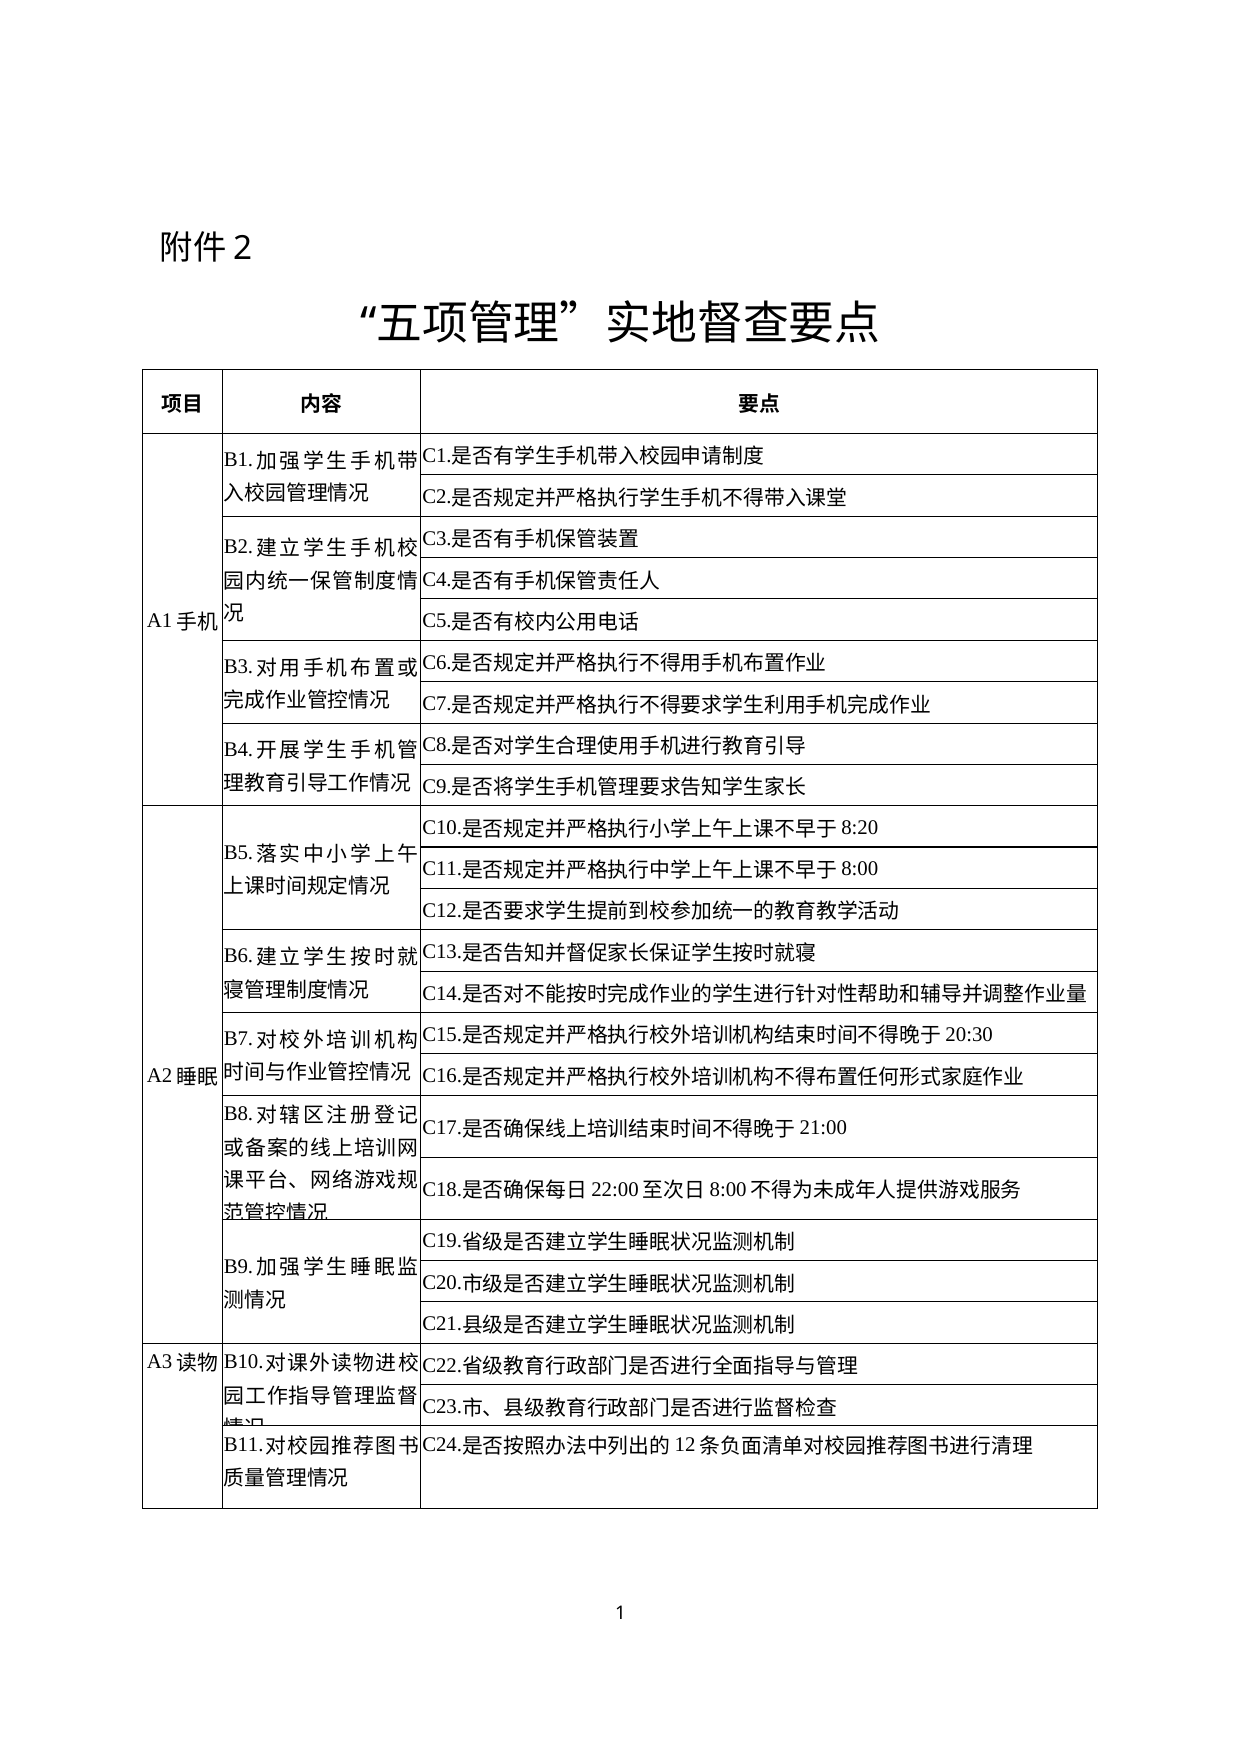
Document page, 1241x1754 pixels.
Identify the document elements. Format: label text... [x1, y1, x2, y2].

table_cell C9.是否将学生手机管理要求告知学生家长 [421, 765, 1097, 805]
table_cell C23.市、县级教育行政部门是否进行监督检查 [421, 1385, 1097, 1425]
table_cell B11.对校园推荐图书质量管理情况 [223, 1426, 420, 1508]
table_cell B10.对课外读物进校园工作指导管理监督情况 [223, 1344, 420, 1425]
table_cell B7.对校外培训机构时间与作业管控情况 [223, 1013, 420, 1094]
table_cell C12.是否要求学生提前到校参加统一的教育教学活动 [421, 889, 1097, 929]
table_cell B9.加强学生睡眠监测情况 [223, 1220, 420, 1343]
table_cell B5.落实中小学上午上课时间规定情况 [223, 806, 420, 929]
text “五项管理”实地督查要点 [159, 271, 1081, 369]
table_cell A3读物 [143, 1344, 222, 1508]
table_cell B3.对用手机布置或完成作业管控情况 [223, 641, 420, 722]
table_cell C19.省级是否建立学生睡眠状况监测机制 [421, 1220, 1097, 1260]
table_cell C22.省级教育行政部门是否进行全面指导与管理 [421, 1344, 1097, 1384]
table_cell C17.是否确保线上培训结束时间不得晚于21:00 [421, 1096, 1097, 1157]
table_cell C16.是否规定并严格执行校外培训机构不得布置任何形式家庭作业 [421, 1054, 1097, 1094]
table_cell C18.是否确保每日22:00至次日8:00不得为未成年人提供游戏服务 [421, 1158, 1097, 1218]
table_cell B1.加强学生手机带入校园管理情况 [223, 434, 420, 516]
table_cell C3.是否有手机保管装置 [421, 517, 1097, 557]
table_header 项目 [143, 370, 222, 433]
table_cell C4.是否有手机保管责任人 [421, 558, 1097, 598]
table_cell C7.是否规定并严格执行不得要求学生利用手机完成作业 [421, 682, 1097, 722]
table_cell C13.是否告知并督促家长保证学生按时就寝 [421, 930, 1097, 971]
table_cell B8.对辖区注册登记或备案的线上培训网课平台、网络游戏规范管控情况 [223, 1096, 420, 1218]
table_cell C6.是否规定并严格执行不得用手机布置作业 [421, 641, 1097, 681]
table_cell A2睡眠 [143, 806, 222, 1343]
text 附件2 [159, 211, 1081, 271]
table_cell C1.是否有学生手机带入校园申请制度 [421, 434, 1097, 474]
table_header 内容 [223, 370, 420, 433]
table_cell C10.是否规定并严格执行小学上午上课不早于8:20 [421, 806, 1097, 846]
table_cell C14.是否对不能按时完成作业的学生进行针对性帮助和辅导并调整作业量 [421, 972, 1097, 1012]
table_cell C24.是否按照办法中列出的12条负面清单对校园推荐图书进行清理 [421, 1426, 1097, 1508]
table_cell C2.是否规定并严格执行学生手机不得带入课堂 [421, 475, 1097, 516]
table_cell C21.县级是否建立学生睡眠状况监测机制 [421, 1302, 1097, 1343]
table_cell C20.市级是否建立学生睡眠状况监测机制 [421, 1261, 1097, 1301]
table_cell C11.是否规定并严格执行中学上午上课不早于8:00 [421, 848, 1097, 888]
table_cell B2.建立学生手机校园内统一保管制度情况 [223, 517, 420, 640]
table_cell C5.是否有校内公用电话 [421, 599, 1097, 640]
table_cell B4.开展学生手机管理教育引导工作情况 [223, 724, 420, 805]
table_cell C15.是否规定并严格执行校外培训机构结束时间不得晚于20:30 [421, 1013, 1097, 1053]
table_cell C8.是否对学生合理使用手机进行教育引导 [421, 724, 1097, 764]
table_cell B6.建立学生按时就寝管理制度情况 [223, 930, 420, 1012]
table_cell A1手机 [143, 434, 222, 805]
table_header 要点 [421, 370, 1097, 433]
